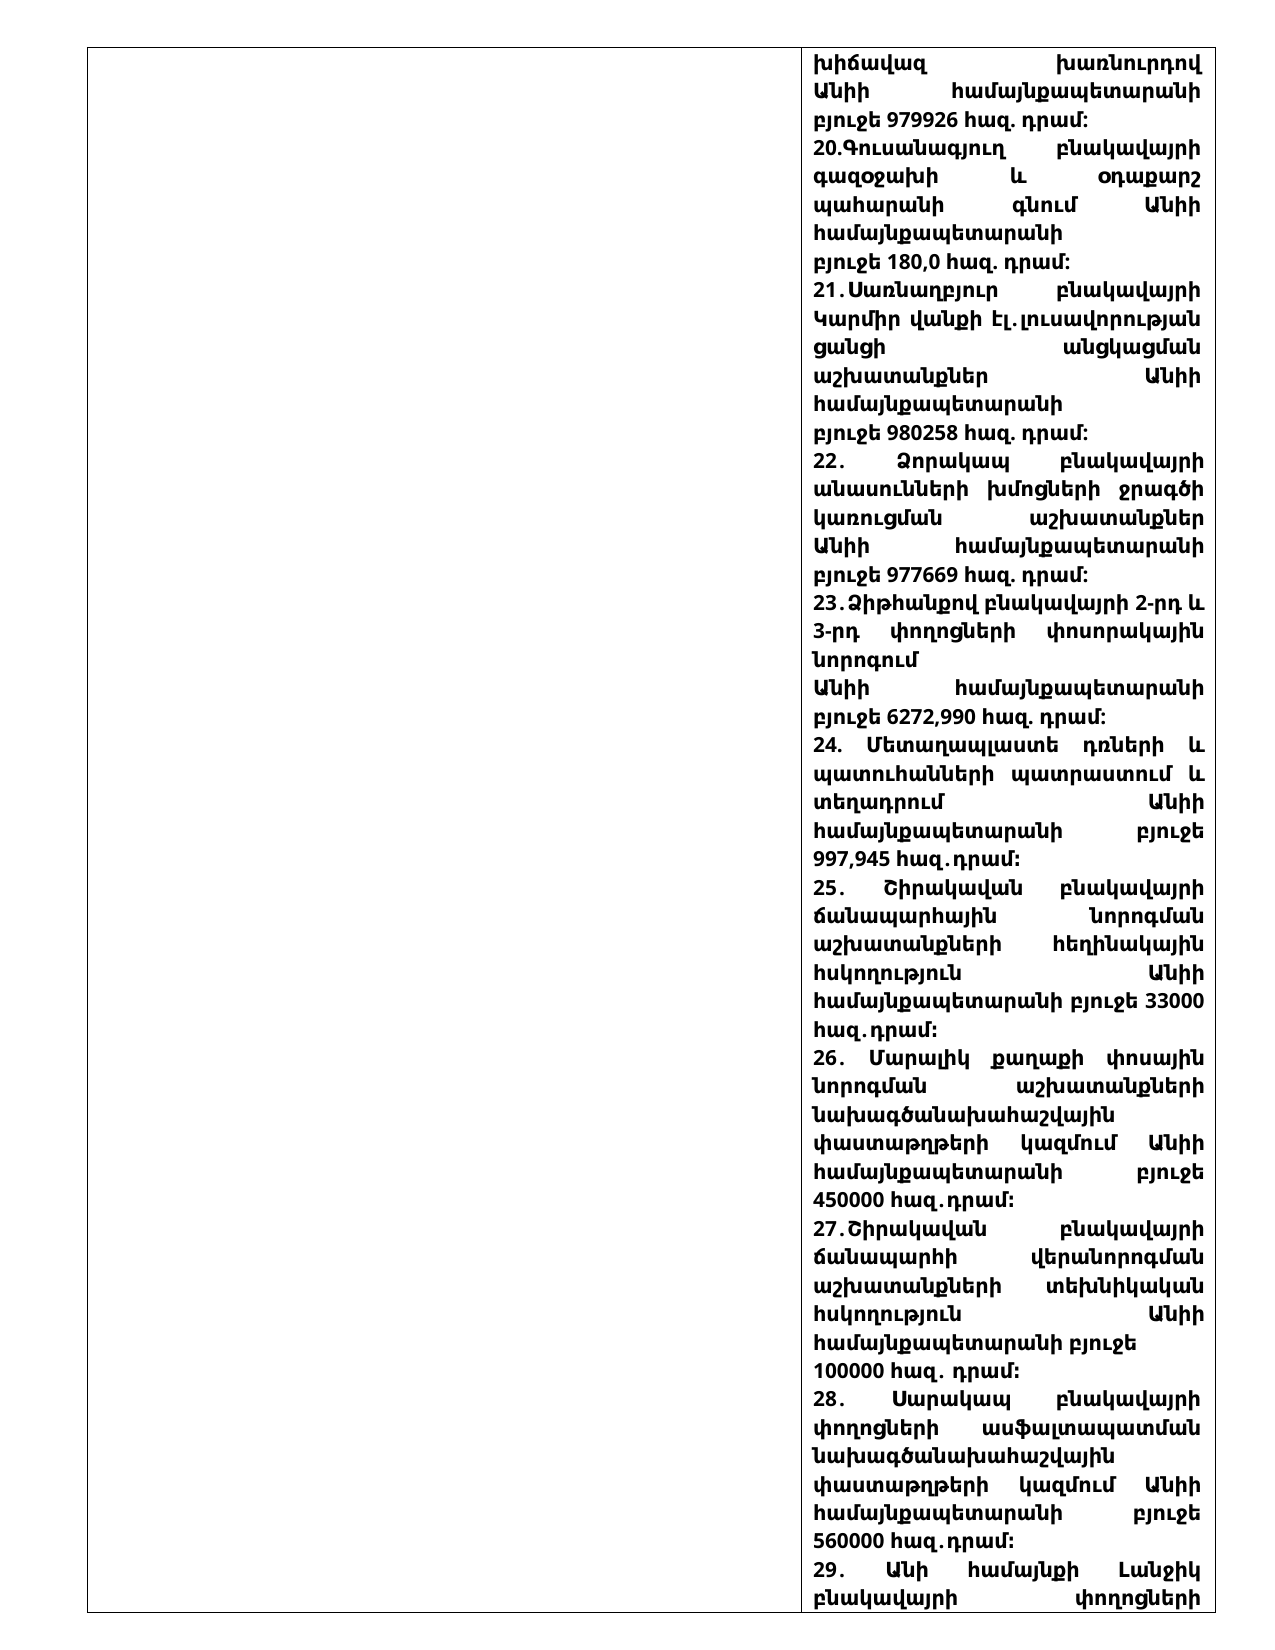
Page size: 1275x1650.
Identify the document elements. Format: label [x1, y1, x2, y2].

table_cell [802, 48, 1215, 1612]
table_cell [88, 48, 801, 1612]
